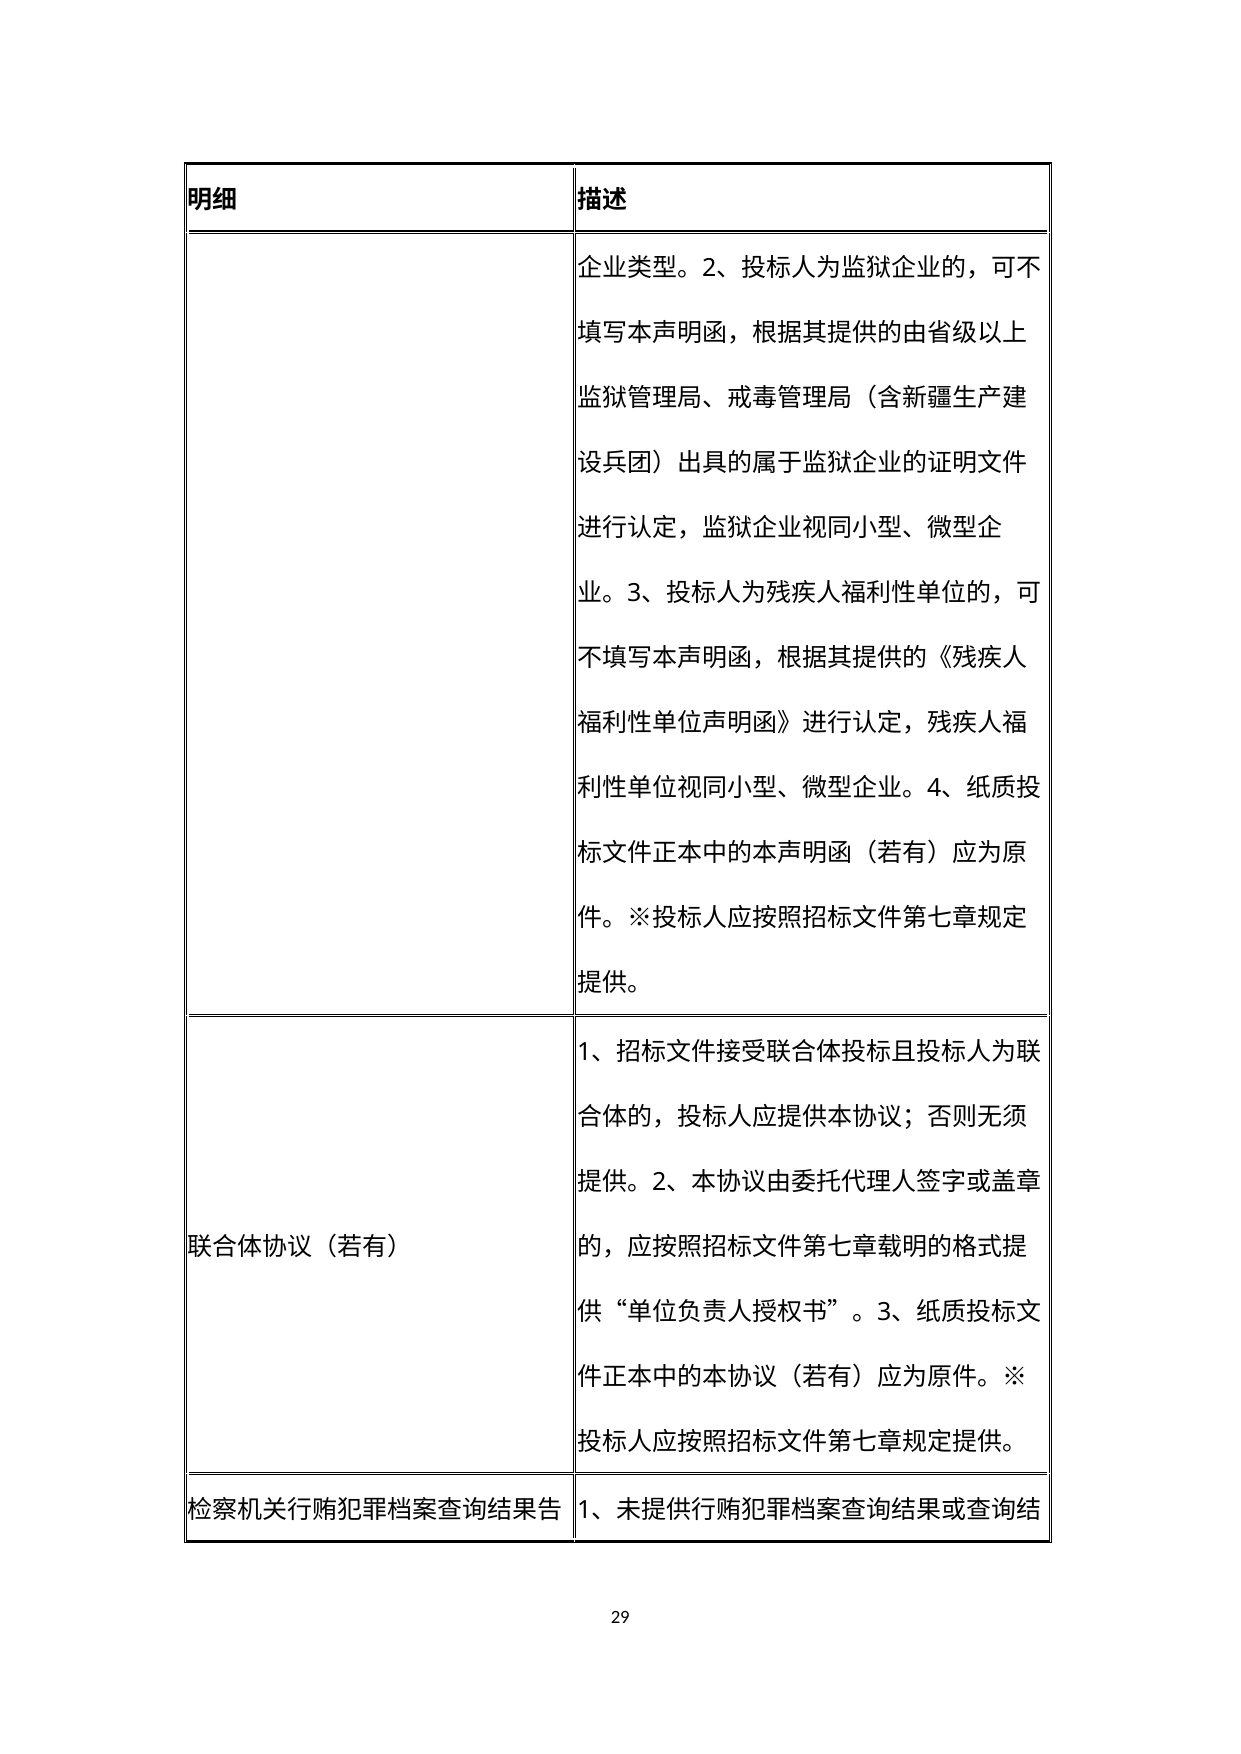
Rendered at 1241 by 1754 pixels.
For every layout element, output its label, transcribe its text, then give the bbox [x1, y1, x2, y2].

table_header 描述 [575, 165, 1049, 230]
table_header 明细 [187, 165, 574, 230]
table_cell 中小企业声明函（专门面向中小企业或小型、微型企业适用，若有） [187, 230, 573, 1013]
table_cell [576, 230, 1049, 1013]
table_cell 检察机关行贿犯罪档案查询结果告知函（若有） [185, 1472, 574, 1540]
table_cell 联合体协议（若有） [187, 1014, 573, 1472]
table_cell 1、招标文件接受联合体投标且投标人为联合体的，投标人应提供本协议；否则无须提供。2、本协议由委托代理人签字或盖章的，应按照招标文件第七章载明的格式提供“单位负责人授权书”。3、纸质投标文件正本中的本协议（若有）应为原件。※投标人应按照招标文件第七章规定提供。 [576, 1014, 1049, 1472]
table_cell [575, 1472, 1050, 1540]
